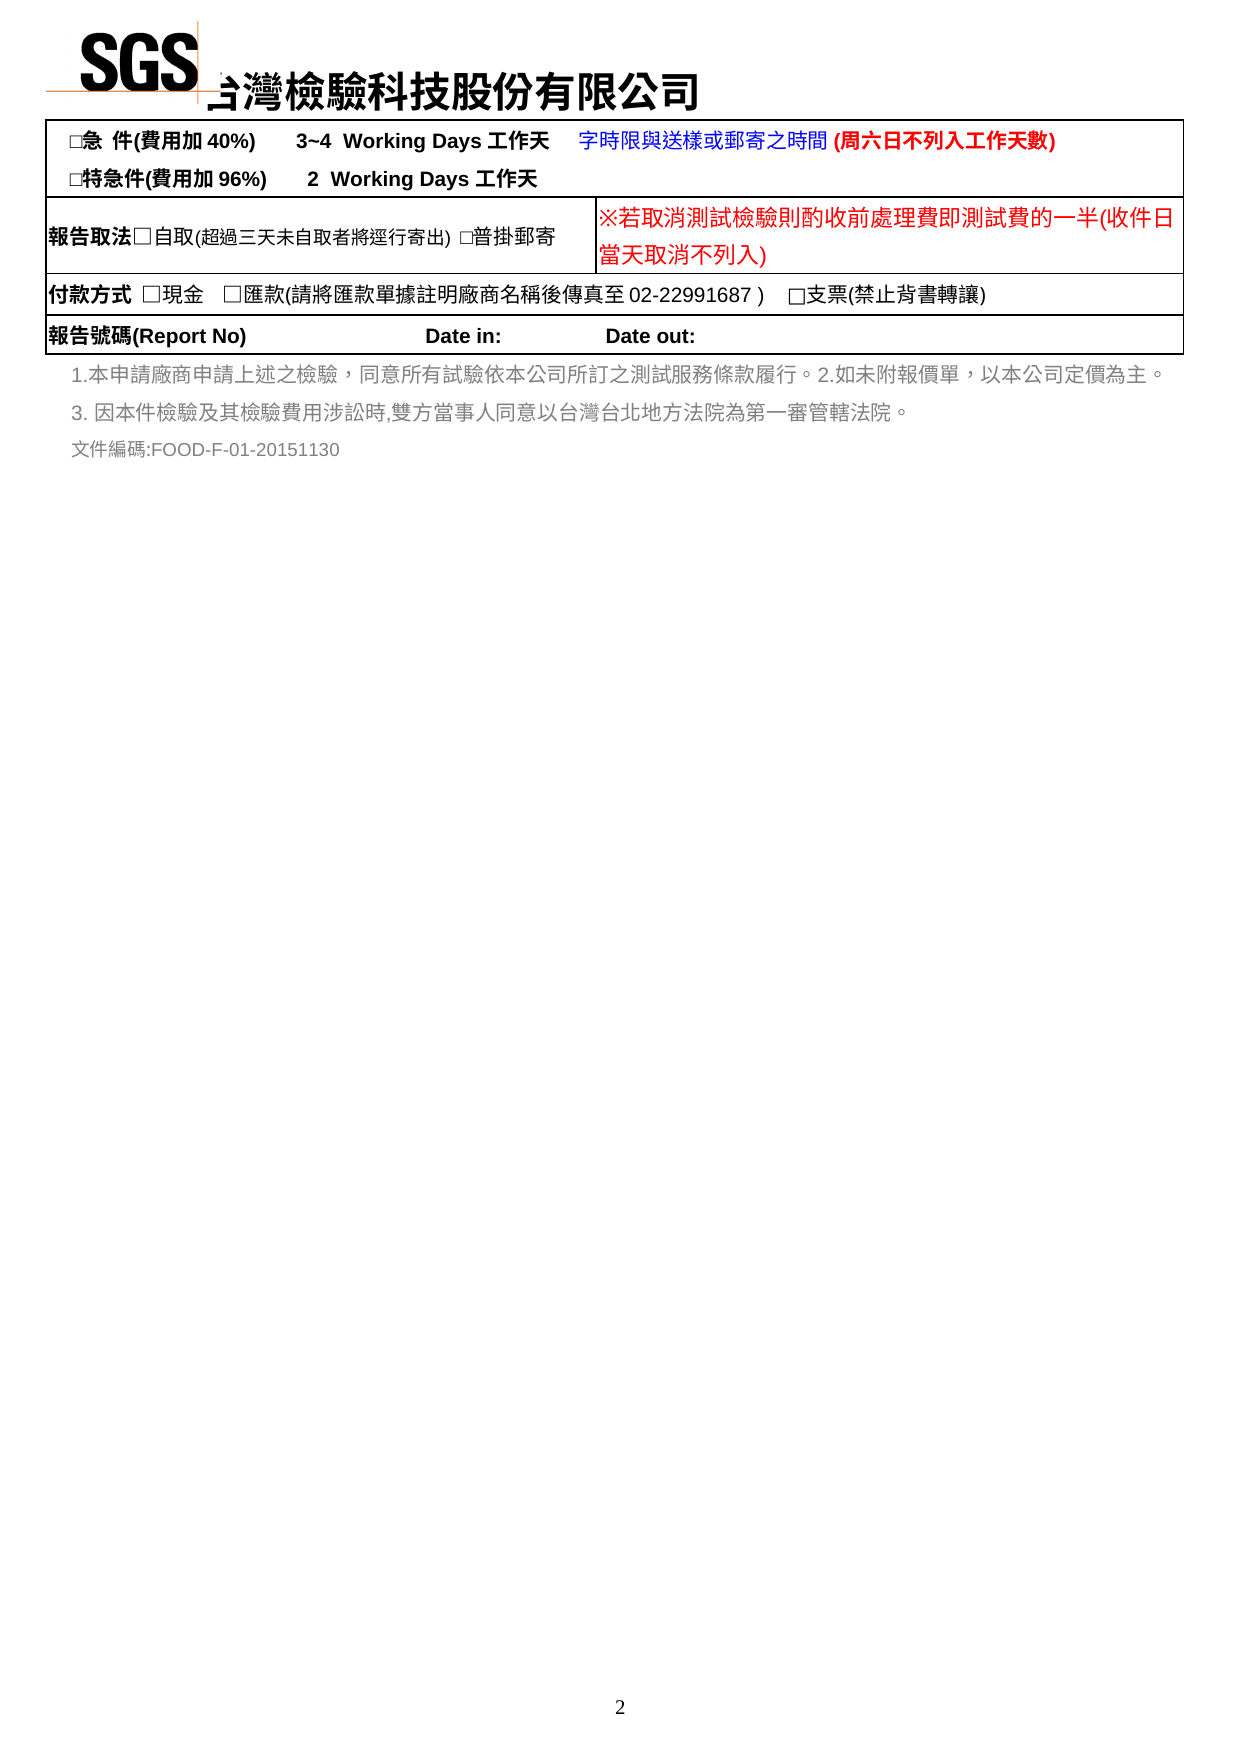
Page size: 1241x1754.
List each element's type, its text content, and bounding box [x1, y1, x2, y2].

table_cell ※若取消測試檢驗則酌收前處理費即測試費的一半(收件日當天取消不列入) [597, 198, 1183, 272]
text 3. 因本件檢驗及其檢驗費用涉訟時,雙方當事人同意以台灣台北地方法院為第一審管轄法院。 文件編碼:FOOD-F-01-20151130委託實驗項目: [71, 392, 1169, 467]
table_cell 報告號碼(Report No) Date in: Date out: [47, 316, 1183, 353]
table_cell 付款方式 □現金 □匯款(請將匯款單據註明廠商名稱後傳真至02-22991687 ) □支票(禁止背書轉讓) [47, 274, 1183, 314]
text 1.本申請廠商申請上述之檢驗，同意所有試驗依本公司所訂之測試服務條款履行。2.如未附報價單，以本公司定價為主。 [71, 355, 1169, 392]
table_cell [47, 121, 1183, 196]
table_cell 報告取法□自取(超過三天未自取者將逕行寄出) □普掛郵寄 [47, 198, 595, 272]
picture [45, 21, 221, 104]
